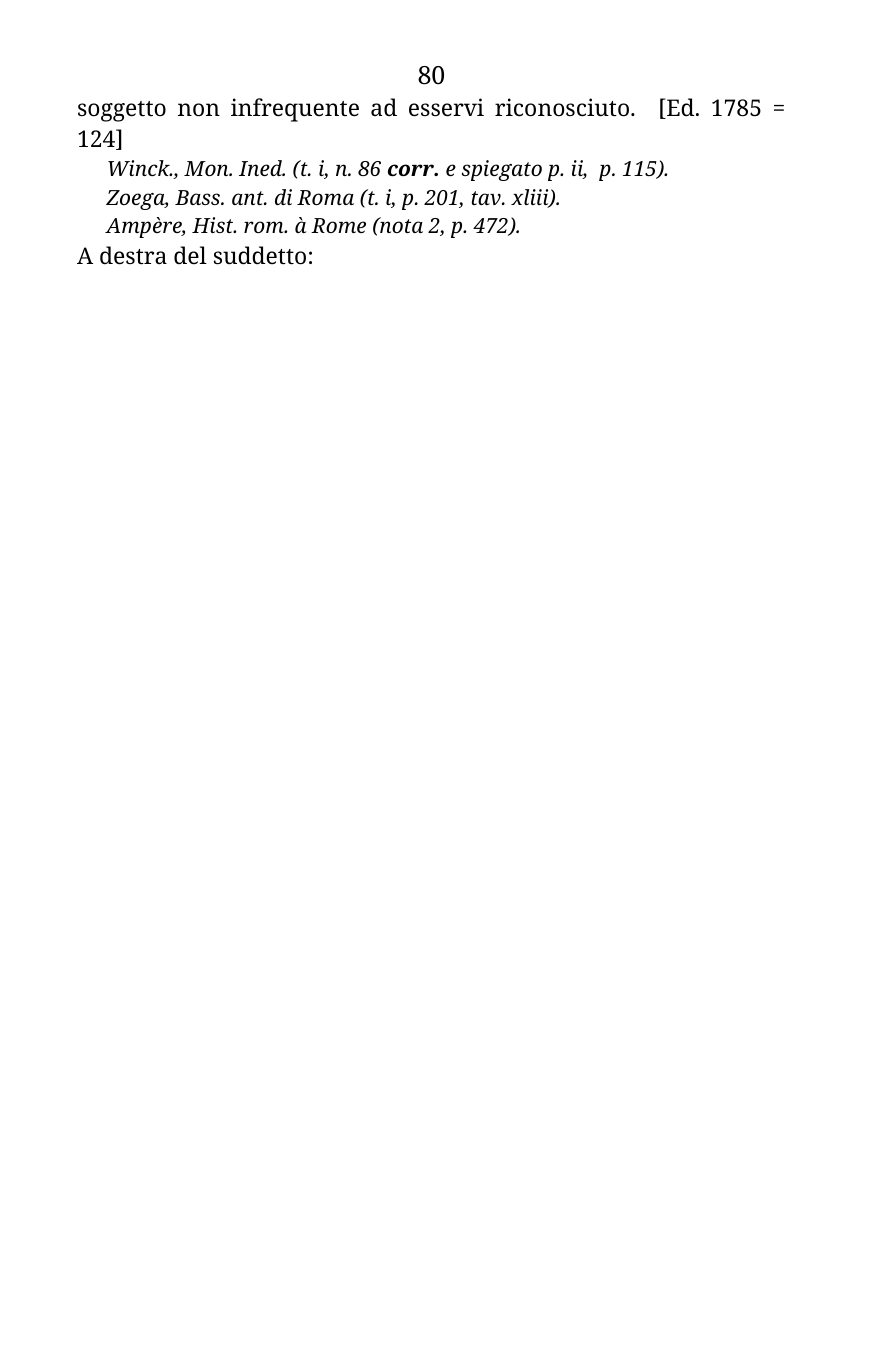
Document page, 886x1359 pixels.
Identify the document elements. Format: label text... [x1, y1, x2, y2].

text Ampère, Hist. rom. à Rome (nota 2, p. 472). ® [106, 211, 786, 239]
text Winck., Mon. Ined. (t. i, n. 86 corr. e spiegato p. ii, p. 115). [106, 154, 786, 183]
text A destra del suddetto: [77, 239, 786, 271]
text Zoega, Bass. ant. di Roma (t. i, p. 201, tav. xliii). [106, 183, 786, 211]
